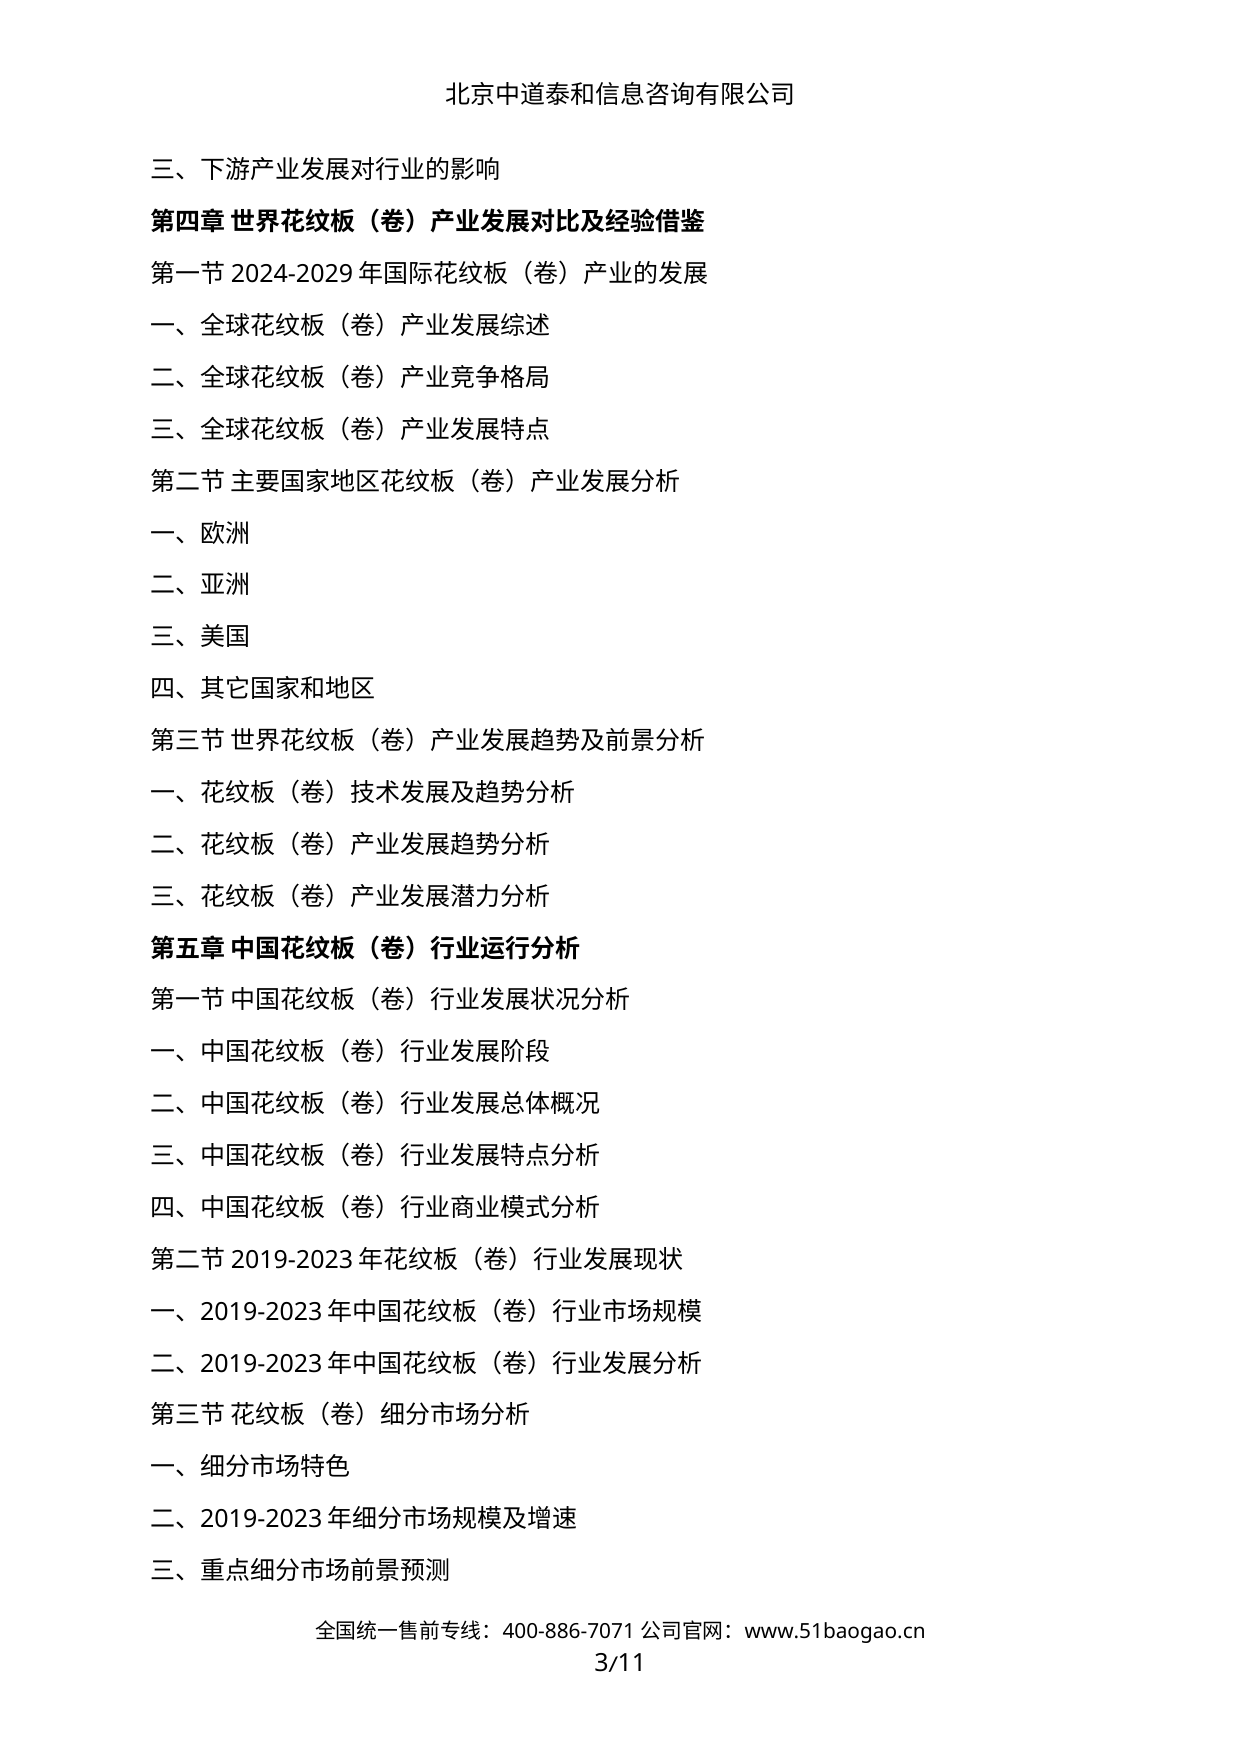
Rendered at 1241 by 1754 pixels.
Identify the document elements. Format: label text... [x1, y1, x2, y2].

text 第三节 花纹板（卷）细分市场分析 [150, 1395, 1090, 1431]
text 一、花纹板（卷）技术发展及趋势分析 [150, 772, 1090, 809]
text 一、2019-2023年中国花纹板（卷）行业市场规模 [150, 1291, 1090, 1327]
text 二、2019-2023年细分市场规模及增速 [150, 1499, 1090, 1535]
text 第一节 中国花纹板（卷）行业发展状况分析 [150, 980, 1090, 1016]
text 三、中国花纹板（卷）行业发展特点分析 [150, 1136, 1090, 1172]
text 第四章 世界花纹板（卷）产业发展对比及经验借鉴 [150, 202, 1090, 238]
text 三、美国 [150, 617, 1090, 653]
text 一、细分市场特色 [150, 1447, 1090, 1483]
text 第三节 世界花纹板（卷）产业发展趋势及前景分析 [150, 721, 1090, 757]
text 一、全球花纹板（卷）产业发展综述 [150, 306, 1090, 342]
text 第五章 中国花纹板（卷）行业运行分析 [150, 928, 1090, 964]
text 三、全球花纹板（卷）产业发展特点 [150, 409, 1090, 446]
text 一、中国花纹板（卷）行业发展阶段 [150, 1032, 1090, 1068]
text 三、下游产业发展对行业的影响 [150, 150, 1090, 186]
text 四、其它国家和地区 [150, 669, 1090, 705]
text 三、花纹板（卷）产业发展潜力分析 [150, 876, 1090, 912]
text 第二节 2019-2023年花纹板（卷）行业发展现状 [150, 1239, 1090, 1276]
text 二、亚洲 [150, 565, 1090, 601]
text 二、花纹板（卷）产业发展趋势分析 [150, 824, 1090, 861]
text 二、中国花纹板（卷）行业发展总体概况 [150, 1084, 1090, 1120]
text 第一节 2024-2029年国际花纹板（卷）产业的发展 [150, 254, 1090, 290]
text 四、中国花纹板（卷）行业商业模式分析 [150, 1187, 1090, 1224]
text 二、2019-2023年中国花纹板（卷）行业发展分析 [150, 1343, 1090, 1379]
text 一、欧洲 [150, 513, 1090, 549]
text 三、重点细分市场前景预测 [150, 1551, 1090, 1587]
text 第二节 主要国家地区花纹板（卷）产业发展分析 [150, 461, 1090, 497]
text 二、全球花纹板（卷）产业竞争格局 [150, 357, 1090, 394]
